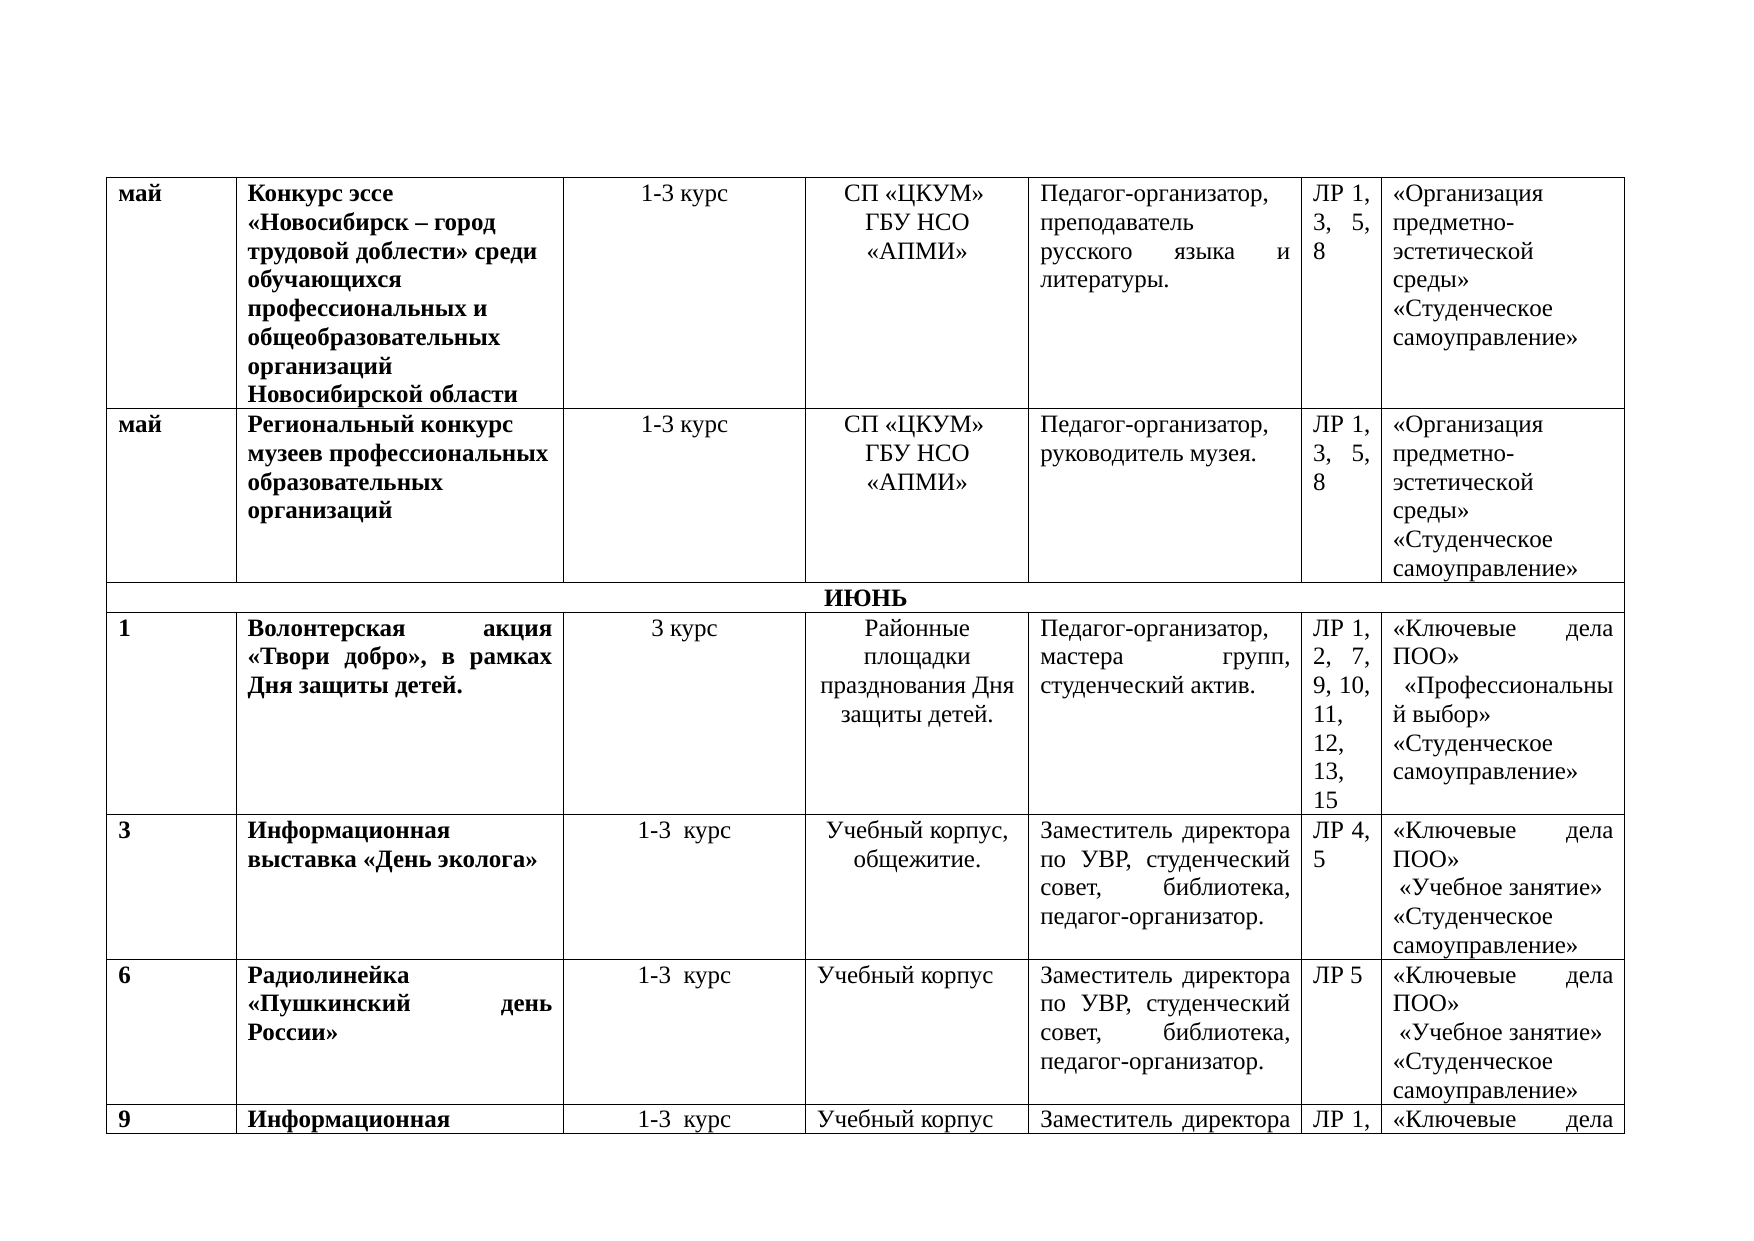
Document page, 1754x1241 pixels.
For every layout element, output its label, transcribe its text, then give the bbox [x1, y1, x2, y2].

table_cell 1-3 курс [564, 815, 805, 959]
table_cell 6 [107, 960, 236, 1103]
table_cell Заместитель директора по УВР, студенческий совет, библиотека, педагог-организатор. [1029, 960, 1301, 1103]
table_cell Педагог-организатор, мастера групп, студенческий актив. [1029, 613, 1301, 814]
table_cell 9 [107, 1105, 236, 1133]
table_cell Волонтерская акция «Твори добро», в рамках Дня защиты детей. [237, 613, 563, 814]
table_cell ЛР 1, 3, 5, 8 [1302, 178, 1381, 408]
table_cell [1382, 1105, 1624, 1133]
table_cell ЛР 5 [1302, 960, 1381, 1103]
table_cell Учебный корпус [806, 960, 1028, 1103]
table_cell 1-3 курс [564, 178, 805, 408]
table_cell 1-3 курс [564, 1105, 805, 1133]
table_cell ИЮНЬ [107, 583, 1624, 612]
table_cell май [107, 409, 236, 582]
table_cell «Ключевые дела ПОО» «Учебное занятие» «Студенческое самоуправление» [1382, 960, 1624, 1103]
table_cell Районные площадки празднования Дня защиты детей. [806, 613, 1028, 814]
table_cell ЛР 1, 3, 5, 8 [1302, 409, 1381, 582]
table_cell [806, 178, 1028, 408]
table_cell ЛР 1, 2, 7, 9, 10, 11, 12, 13, 15 [1302, 613, 1381, 814]
table_cell Конкурс эссе «Новосибирск – город трудовой доблести» среди обучающихся профессиональных и общеобразовательных организаций Новосибирской области [237, 178, 563, 408]
table_cell СП «ЦКУМ» ГБУ НСО «АПМИ» [806, 409, 1028, 582]
table_cell Региональный конкурс музеев профессиональных образовательных организаций [237, 409, 563, 582]
table_cell 3 [107, 815, 236, 959]
table_cell Учебный корпус [806, 1105, 1028, 1133]
table_cell 1-3 курс [564, 409, 805, 582]
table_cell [1302, 1105, 1381, 1133]
table_cell Педагог-организатор, преподаватель русского языка и литературы. [1029, 178, 1301, 408]
table_cell «Ключевые дела ПОО» «Профессиональный выбор» «Студенческое самоуправление» [1382, 613, 1624, 814]
table_cell 1 [107, 613, 236, 814]
table_cell Учебный корпус, общежитие. [806, 815, 1028, 959]
table_cell Информационная выставка «День эколога» [237, 815, 563, 959]
table_cell ЛР 4, 5 [1302, 815, 1381, 959]
table_cell Заместитель директора по УВР, студенческий совет, библиотека, педагог-организатор. [1029, 815, 1301, 959]
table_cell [1029, 1105, 1301, 1133]
table_cell май [107, 178, 236, 408]
table_cell 1-3 курс [564, 960, 805, 1103]
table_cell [237, 1105, 563, 1133]
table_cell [1382, 178, 1624, 408]
table_cell Радиолинейка «Пушкинский день России» [237, 960, 563, 1103]
table_cell 3 курс [564, 613, 805, 814]
table_cell «Организация предметно-эстетической среды» «Студенческое самоуправление» [1382, 409, 1624, 582]
table_cell «Ключевые дела ПОО» «Учебное занятие» «Студенческое самоуправление» [1382, 815, 1624, 959]
table_cell Педагог-организатор, руководитель музея. [1029, 409, 1301, 582]
